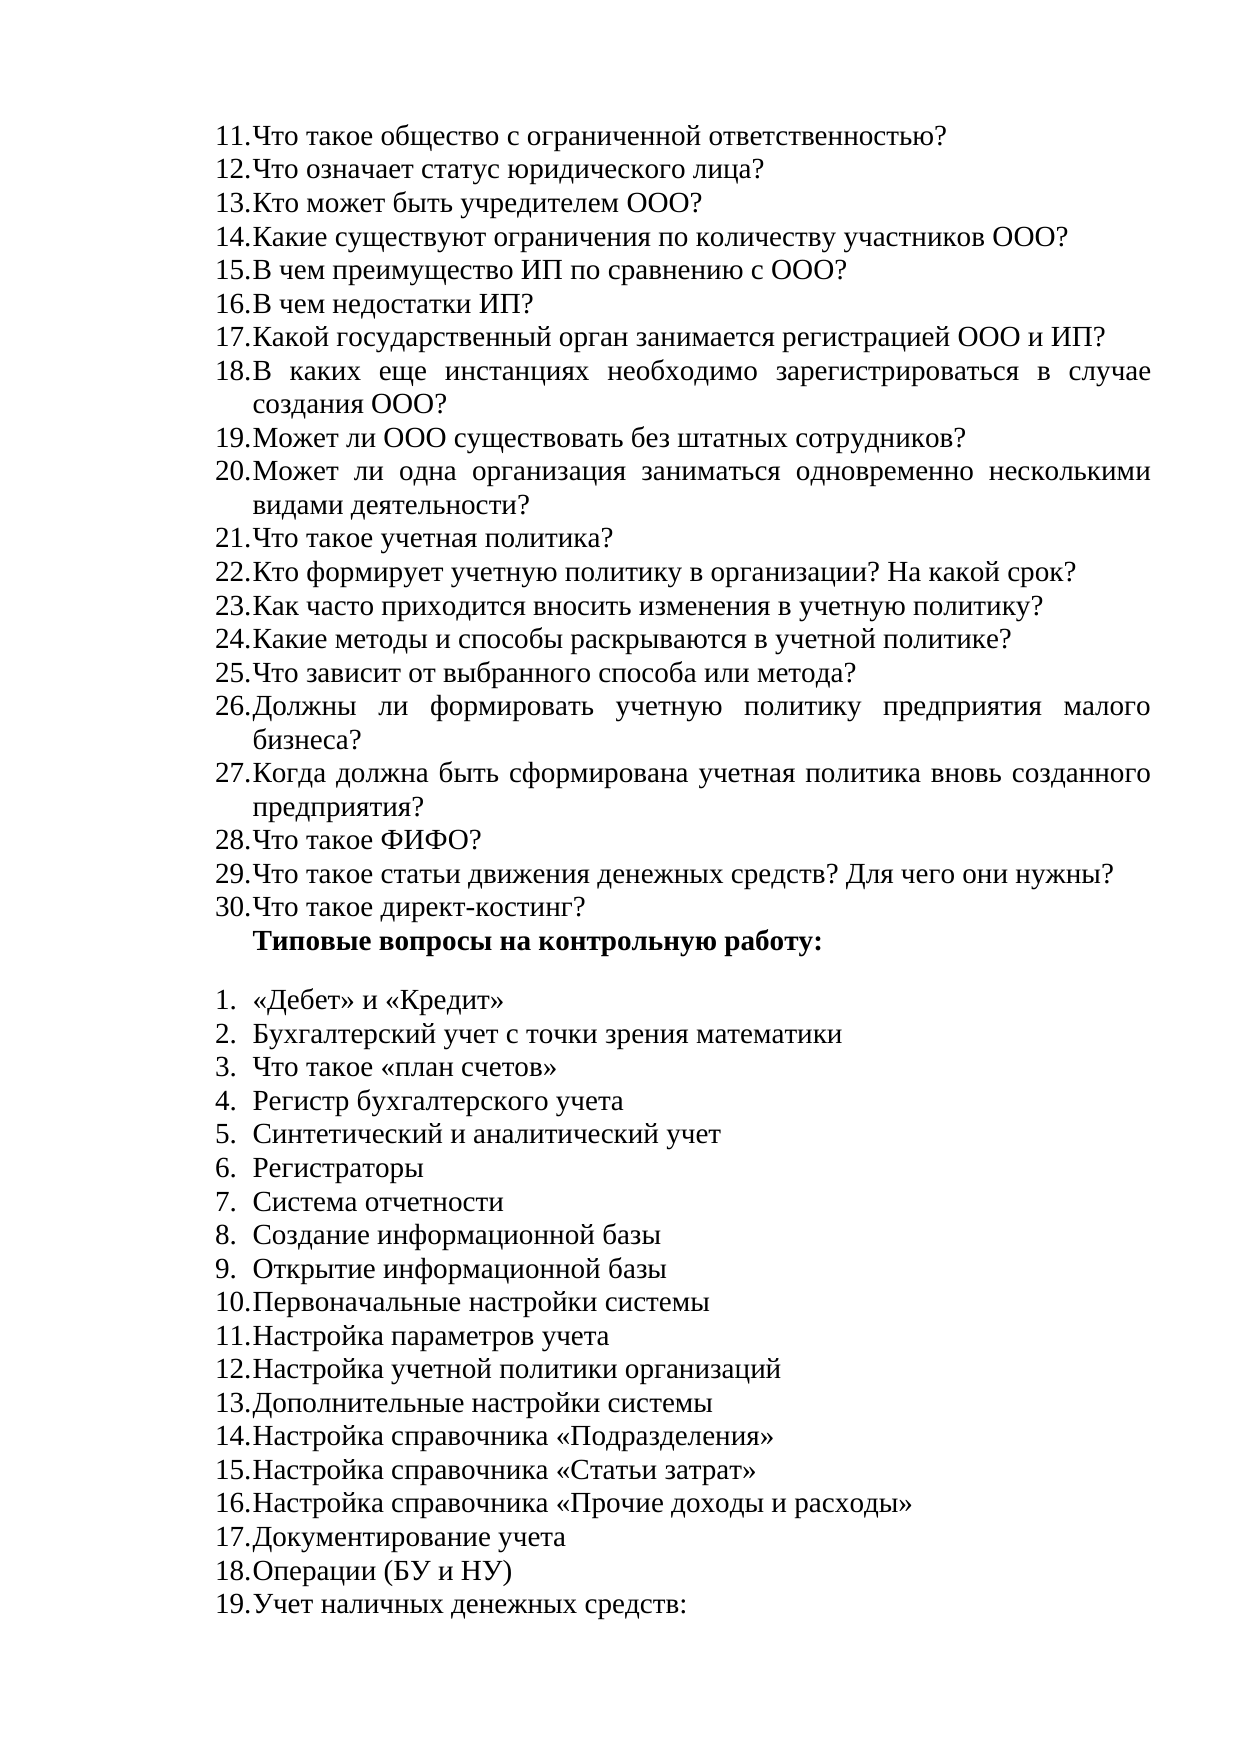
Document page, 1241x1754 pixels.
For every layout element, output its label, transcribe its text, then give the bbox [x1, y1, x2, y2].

list Кто формирует учетную политику в организации? На какой срок? [215, 554, 1152, 588]
list Какой государственный орган занимается регистрацией ООО и ИП? [215, 319, 1152, 353]
list Может ли ООО существовать без штатных сотрудников? [215, 420, 1152, 453]
list Создание информационной базы [215, 1217, 1152, 1251]
list Что такое «план счетов» [215, 1049, 1152, 1083]
list Настройка параметров учета [215, 1318, 1152, 1351]
list Регистр бухгалтерского учета [215, 1083, 1152, 1117]
list Как часто приходится вносить изменения в учетную политику? [215, 588, 1152, 621]
list «Дебет» и «Кредит» [215, 982, 1152, 1016]
text Типовые вопросы на контрольную работу: [252, 923, 1152, 957]
list В чем недостатки ИП? [215, 286, 1152, 319]
list Настройка справочника «Прочие доходы и расходы» [215, 1486, 1152, 1519]
list Операции (БУ и НУ) [215, 1553, 1152, 1586]
list Настройка справочника «Подразделения» [215, 1418, 1152, 1452]
list Что означает статус юридического лица? [215, 152, 1152, 185]
list Что такое учетная политика? [215, 521, 1152, 554]
list Синтетический и аналитический учет [215, 1117, 1152, 1150]
list Настройка учетной политики организаций [215, 1351, 1152, 1385]
list Может ли одна организация заниматься одновременно несколькими видами деятельности? [215, 453, 1152, 521]
list Какие существуют ограничения по количеству участников ООО? [215, 219, 1152, 252]
list Кто может быть учредителем ООО? [215, 185, 1152, 219]
list Документирование учета [215, 1519, 1152, 1553]
list Что зависит от выбранного способа или метода? [215, 655, 1152, 688]
list В каких еще инстанциях необходимо зарегистрироваться в случае создания ООО? [215, 353, 1152, 420]
list Что такое директ-костинг? [215, 889, 1152, 923]
list Что такое общество с ограниченной ответственностью? [215, 118, 1152, 152]
list Должны ли формировать учетную политику предприятия малого бизнеса? [215, 688, 1152, 755]
list Система отчетности [215, 1184, 1152, 1217]
list Регистраторы [215, 1150, 1152, 1184]
list В чем преимущество ИП по сравнению с ООО? [215, 252, 1152, 286]
list Настройка справочника «Статьи затрат» [215, 1452, 1152, 1486]
list Какие методы и способы раскрываются в учетной политике? [215, 621, 1152, 655]
list Открытие информационной базы [215, 1251, 1152, 1284]
list Дополнительные настройки системы [215, 1385, 1152, 1418]
list Когда должна быть сформирована учетная политика вновь созданного предприятия? [215, 755, 1152, 822]
list Бухгалтерский учет с точки зрения математики [215, 1016, 1152, 1049]
list Что такое статьи движения денежных средств? Для чего они нужны? [215, 856, 1152, 889]
list Учет наличных денежных средств: [215, 1586, 1152, 1620]
list Что такое ФИФО? [215, 822, 1152, 856]
list Первоначальные настройки системы [215, 1284, 1152, 1318]
